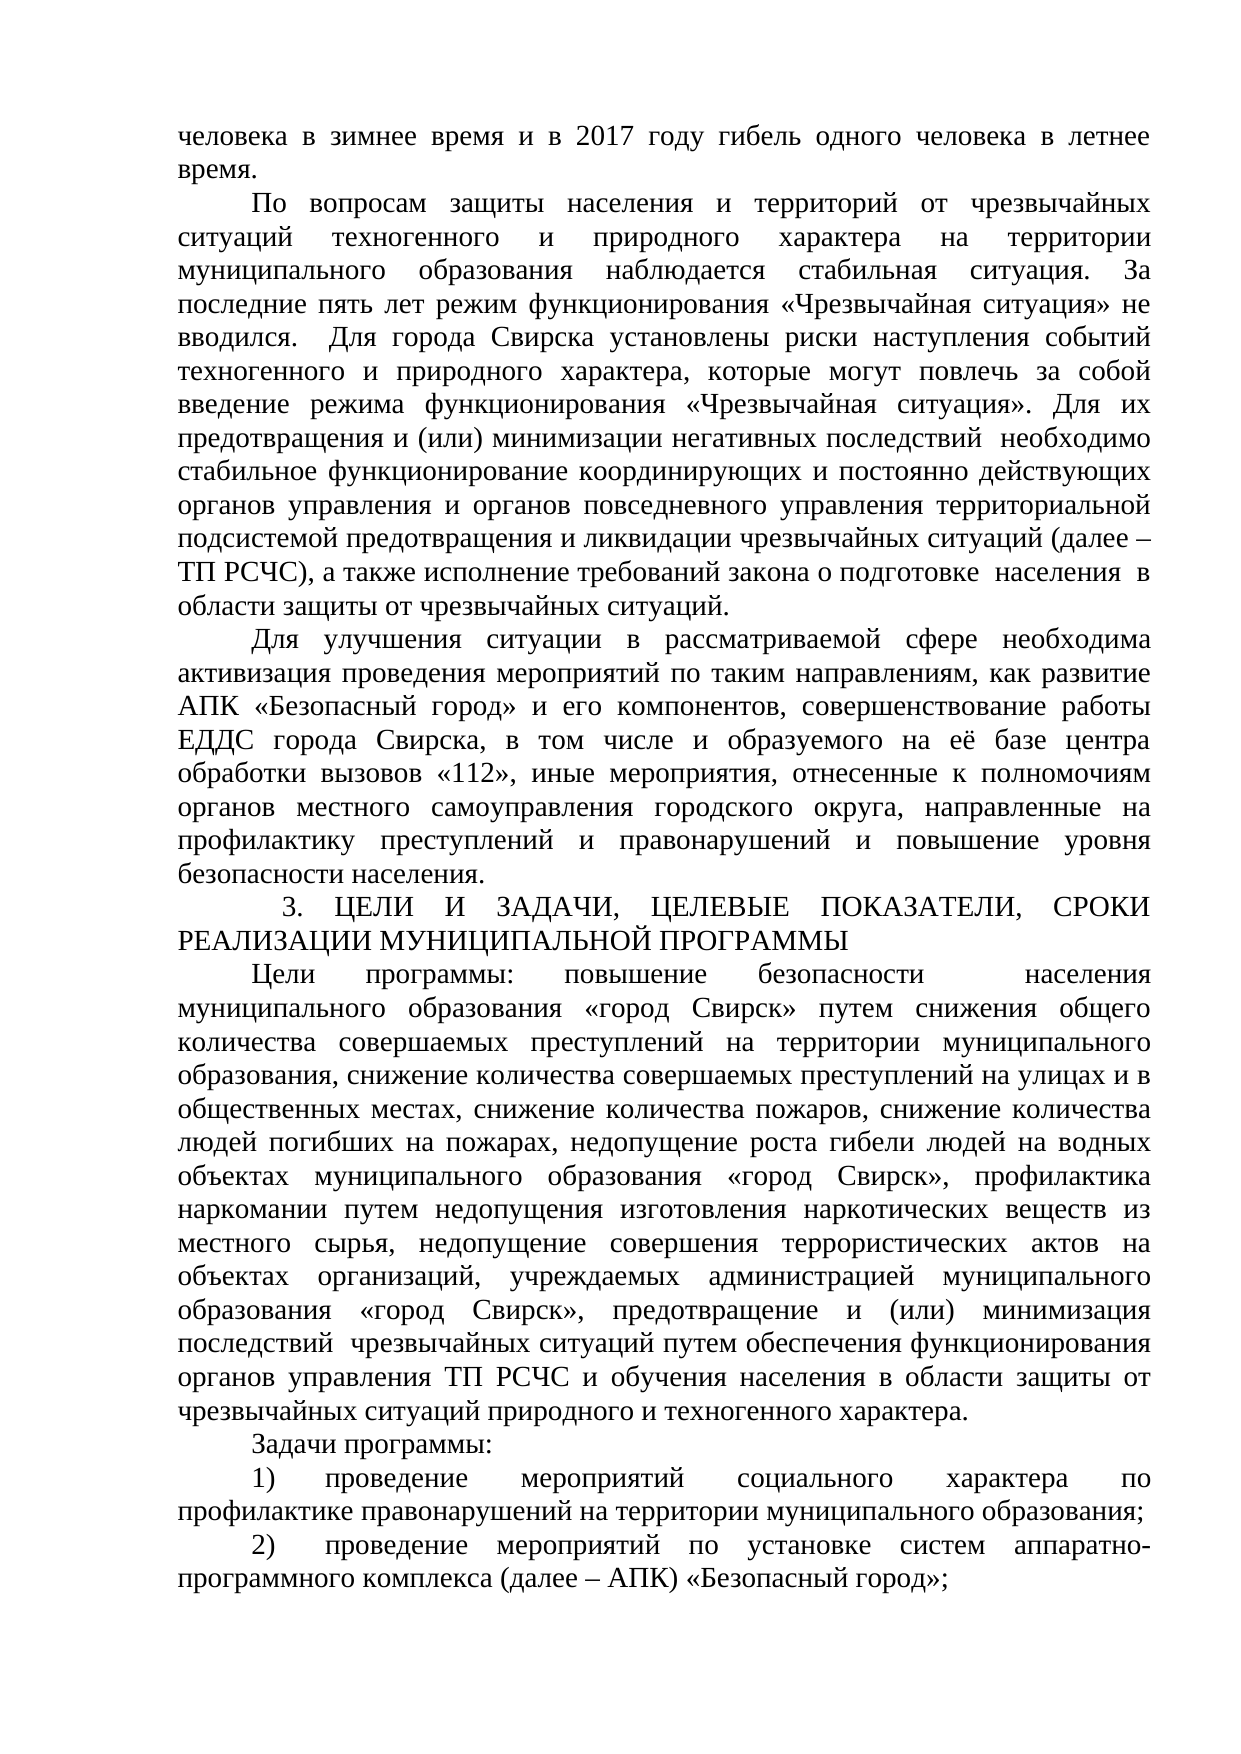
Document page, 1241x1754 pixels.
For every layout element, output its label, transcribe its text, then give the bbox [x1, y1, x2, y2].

text 3. ЦЕЛИ И ЗАДАЧИ, ЦЕЛЕВЫЕ ПОКАЗАТЕЛИ, СРОКИ РЕАЛИЗАЦИИ МУНИЦИПАЛЬНОЙ ПРОГРАММЫ [177, 889, 1152, 957]
text По вопросам защиты населения и территорий от чрезвычайных ситуаций техногенного и природного характера на территории муниципального образования наблюдается стабильная ситуация. За последние пять лет режим функционирования «Чрезвычайная ситуация» не вводился. Для города Свирска установлены риски наступления событий техногенного и природного характера, которые могут повлечь за собой введение режима функционирования «Чрезвычайная ситуация». Для их предотвращения и (или) минимизации негативных последствий необходимо стабильное функционирование координирующих и постоянно действующих органов управления и органов повседневного управления территориальной подсистемой предотвращения и ликвидации чрезвычайных ситуаций (далее – ТП РСЧС), а также исполнение требований закона о подготовке населения в области защиты от чрезвычайных ситуаций. [177, 185, 1152, 621]
text Цели программы: повышение безопасности населения муниципального образования «город Свирск» путем снижения общего количества совершаемых преступлений на территории муниципального образования, снижение количества совершаемых преступлений на улицах и в общественных местах, снижение количества пожаров, снижение количества людей погибших на пожарах, недопущение роста гибели людей на водных объектах муниципального образования «город Свирск», профилактика наркомании путем недопущения изготовления наркотических веществ из местного сырья, недопущение совершения террористических актов на объектах организаций, учреждаемых администрацией муниципального образования «город Свирск», предотвращение и (или) минимизация последствий чрезвычайных ситуаций путем обеспечения функционирования органов управления ТП РСЧС и обучения населения в области защиты от чрезвычайных ситуаций природного и техногенного характера. [177, 957, 1152, 1426]
list проведение мероприятий по установке систем аппаратно- программного комплекса (далее – АПК) «Безопасный город»; [177, 1527, 1152, 1594]
text Для улучшения ситуации в рассматриваемой сфере необходима активизация проведения мероприятий по таким направлениям, как развитие АПК «Безопасный город» и его компонентов, совершенствование работы ЕДДС города Свирска, в том числе и образуемого на её базе центра обработки вызовов «112», иные мероприятия, отнесенные к полномочиям органов местного самоуправления городского округа, направленные на профилактику преступлений и правонарушений и повышение уровня безопасности населения. [177, 621, 1152, 889]
list проведение мероприятий социального характера по профилактике правонарушений на территории муниципального образования; [177, 1460, 1152, 1527]
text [177, 118, 1152, 185]
text Задачи программы: [177, 1426, 1152, 1460]
